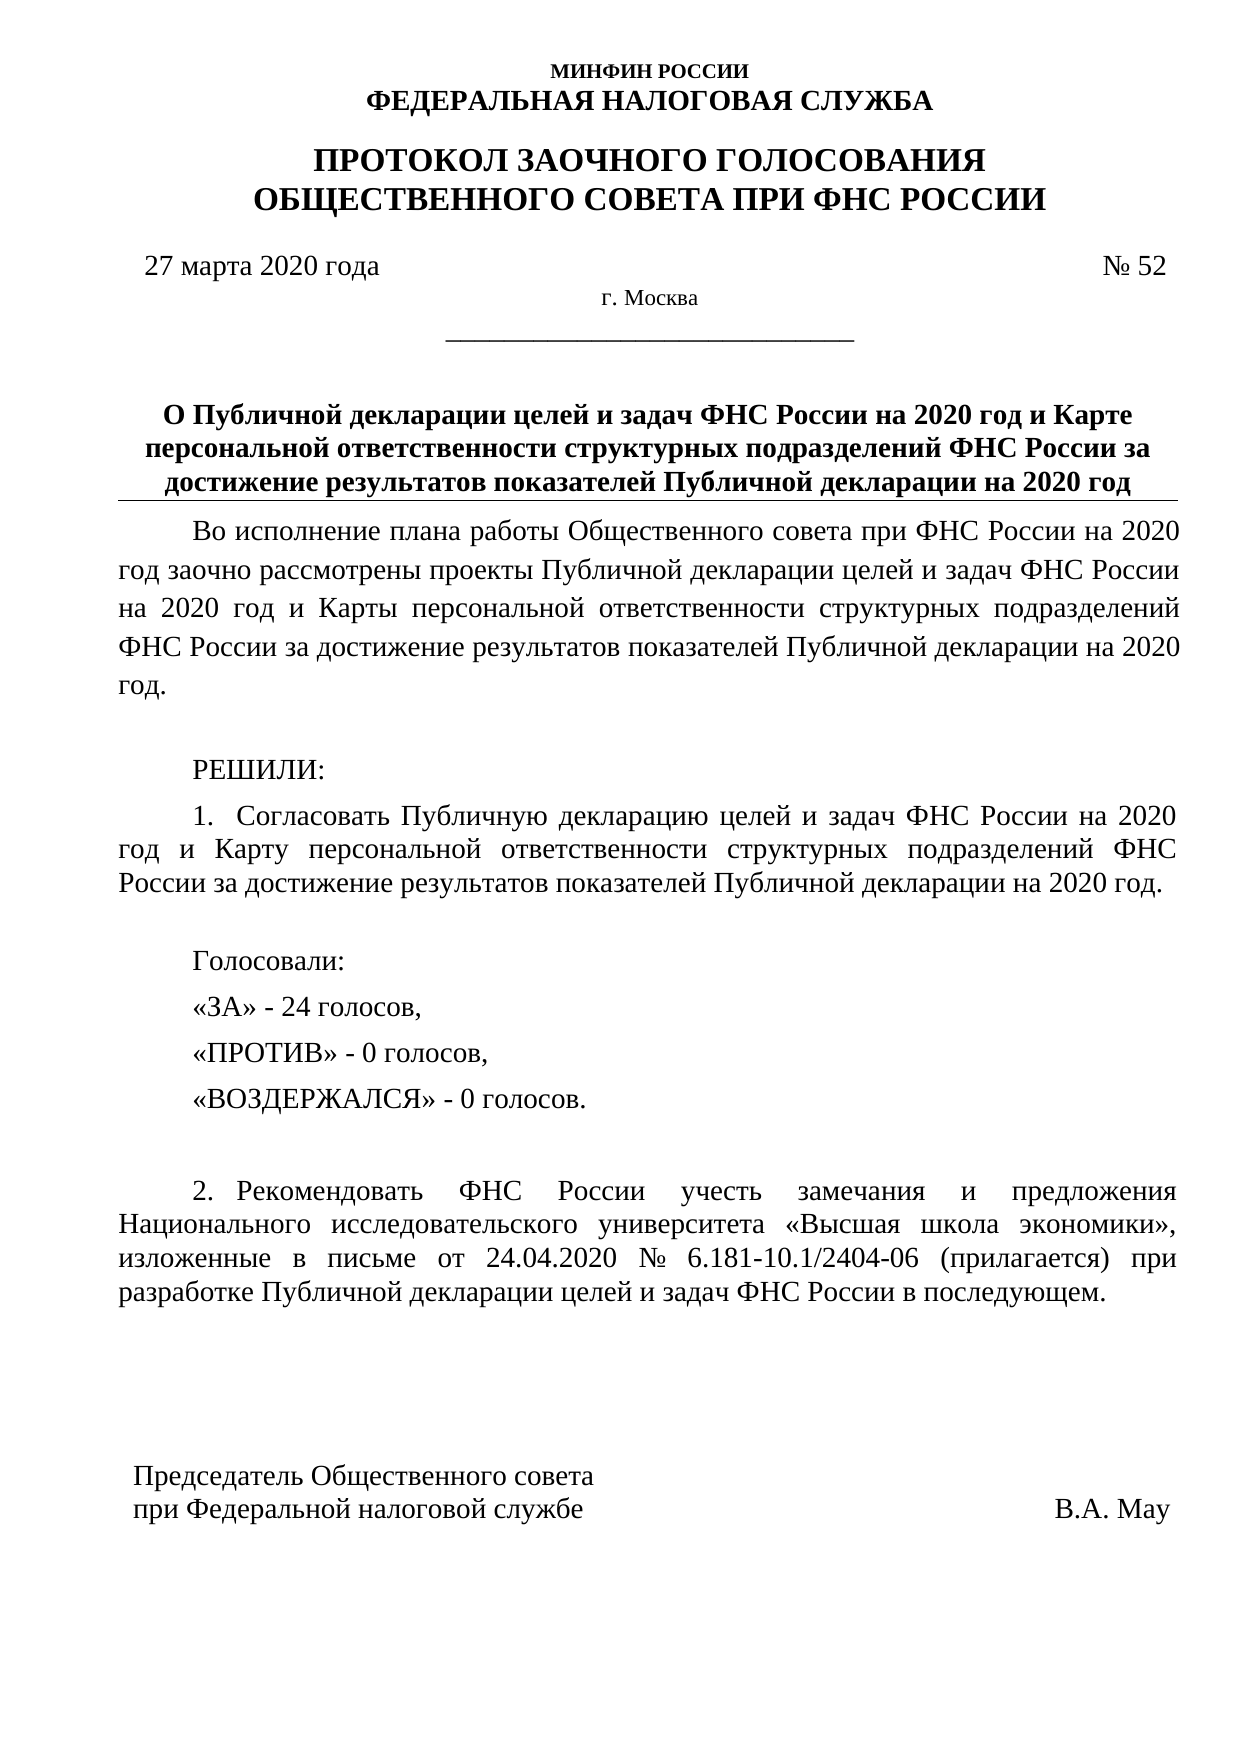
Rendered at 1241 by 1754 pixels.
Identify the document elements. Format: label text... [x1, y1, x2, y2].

table_header Председатель Общественного совета при Федеральной налоговой службе [118, 1458, 650, 1525]
table_header В.А. Мау [650, 1458, 1181, 1525]
list Согласовать Публичную декларацию целей и задач ФНС России на 2020 год и Карту персональной ответственности структурных подразделений ФНС России за достижение результатов показателей Публичной декларации на 2020 год. [118, 798, 1178, 899]
text ПРОТОКОЛ ЗАОЧНОГО ГОЛОСОВАНИЯ [118, 141, 1181, 179]
text РЕШИЛИ: [118, 752, 1178, 786]
text МИНФИН РОССИИ [118, 59, 1181, 83]
list «ПРОТИВ» - 0 голосов, [118, 1035, 1178, 1068]
list Голосовали: [118, 943, 1178, 976]
text Во исполнение плана работы Общественного совета при ФНС России на 2020 год заочно рассмотрены проекты Публичной декларации целей и задач ФНС России на 2020 год и Карты персональной ответственности структурных подразделений ФНС России за достижение результатов показателей Публичной декларации на 2020 год. [118, 513, 1181, 701]
text ОБЩЕСТВЕННОГО СОВЕТА ПРИ ФНС РОССИИ [118, 179, 1181, 217]
list О Публичной декларации целей и задач ФНС России на 2020 год и Карте персональной ответственности структурных подразделений ФНС России за достижение результатов показателей Публичной декларации на 2020 год [118, 397, 1178, 500]
table_header 27 марта 2020 года [129, 249, 650, 282]
list Рекомендовать ФНС России учесть замечания и предложения Национального исследовательского университета «Высшая школа экономики», изложенные в письме от 24.04.2020 № 6.181-10.1/2404-06 (прилагается) при разработке Публичной декларации целей и задач ФНС России в последующем. [118, 1173, 1178, 1307]
table_header № 52 [650, 249, 1178, 282]
text ФЕДЕРАЛЬНАЯ НАЛОГОВАЯ СЛУЖБА [118, 83, 1181, 117]
list «ЗА» - 24 голосов, [118, 989, 1178, 1022]
list «ВОЗДЕРЖАЛСЯ» - 0 голосов. [118, 1081, 1178, 1114]
text г. Москва [118, 282, 1181, 311]
text ____________________________ [118, 311, 1181, 344]
